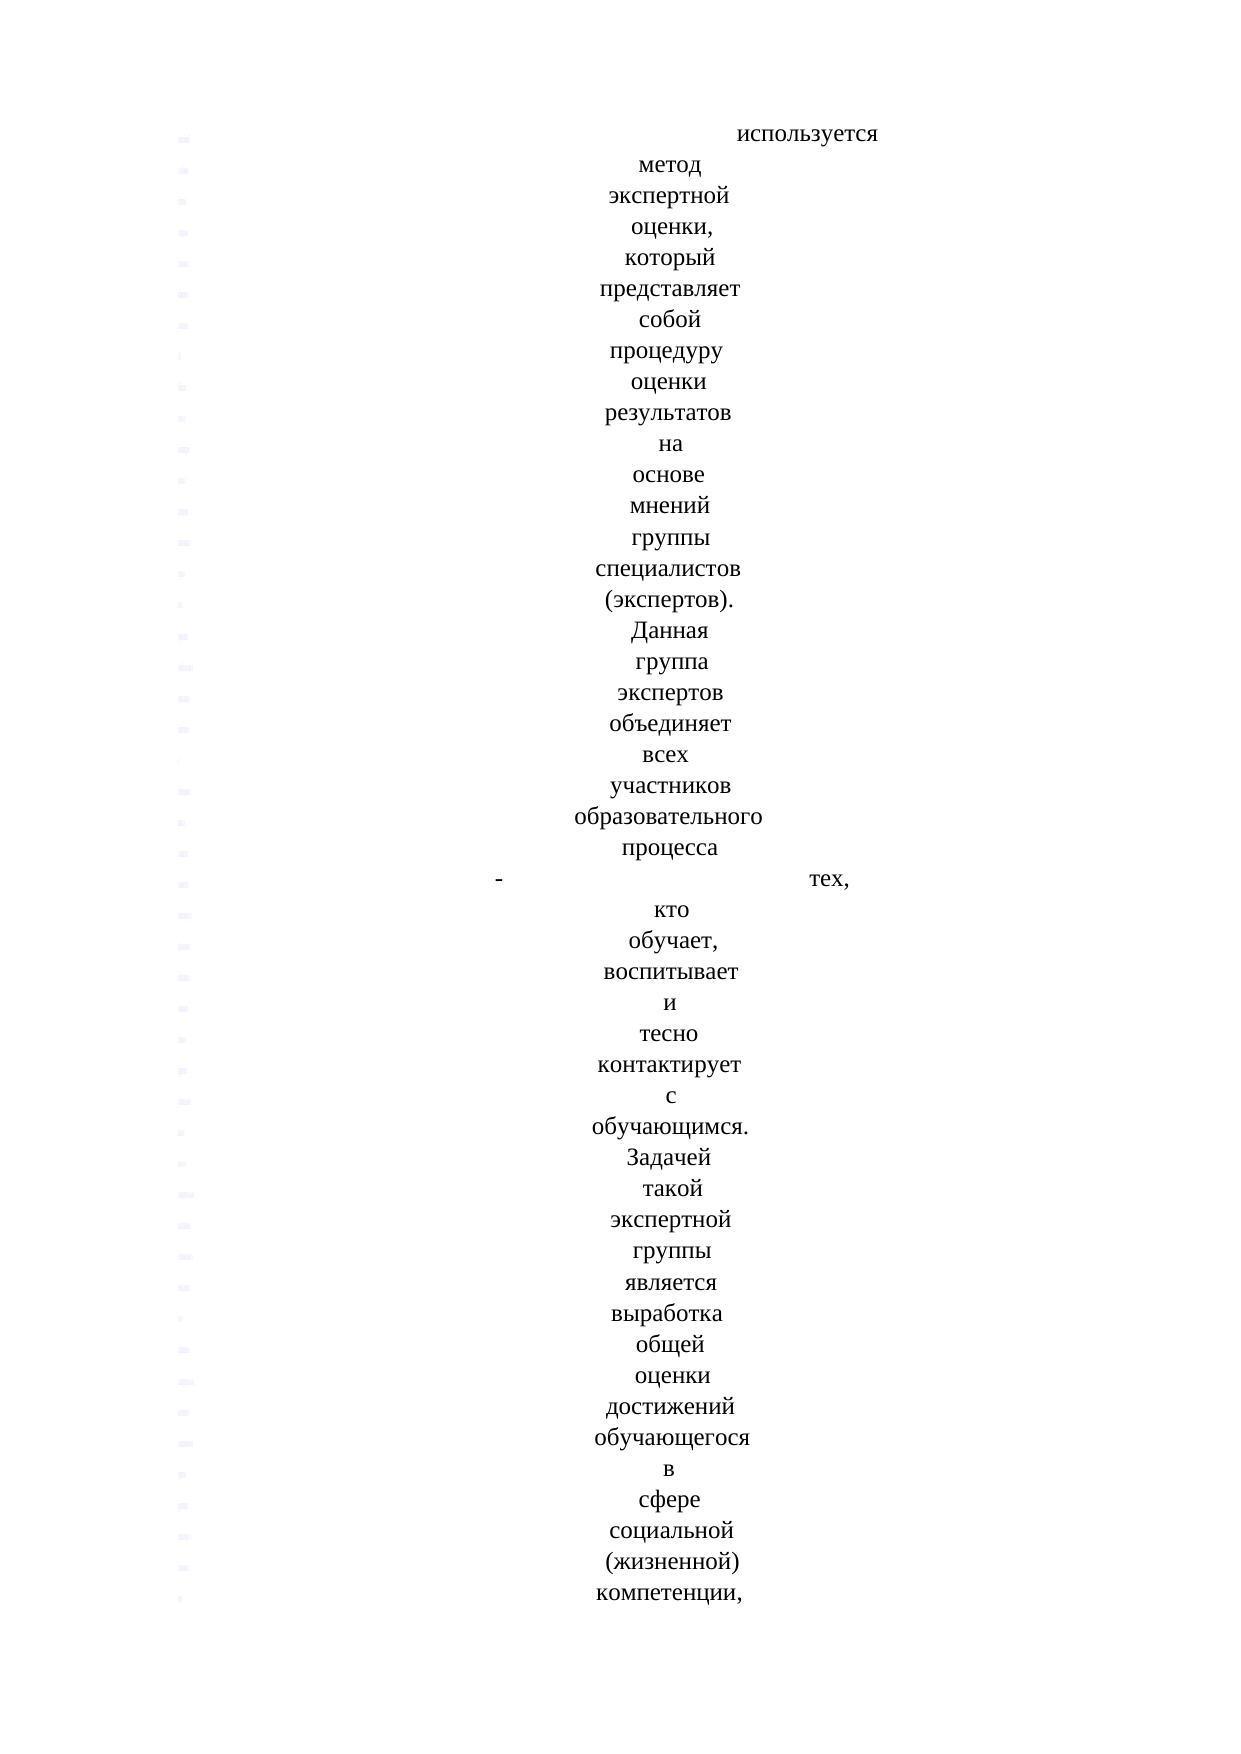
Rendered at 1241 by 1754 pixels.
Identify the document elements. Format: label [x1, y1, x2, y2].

text [177, 118, 1152, 1606]
